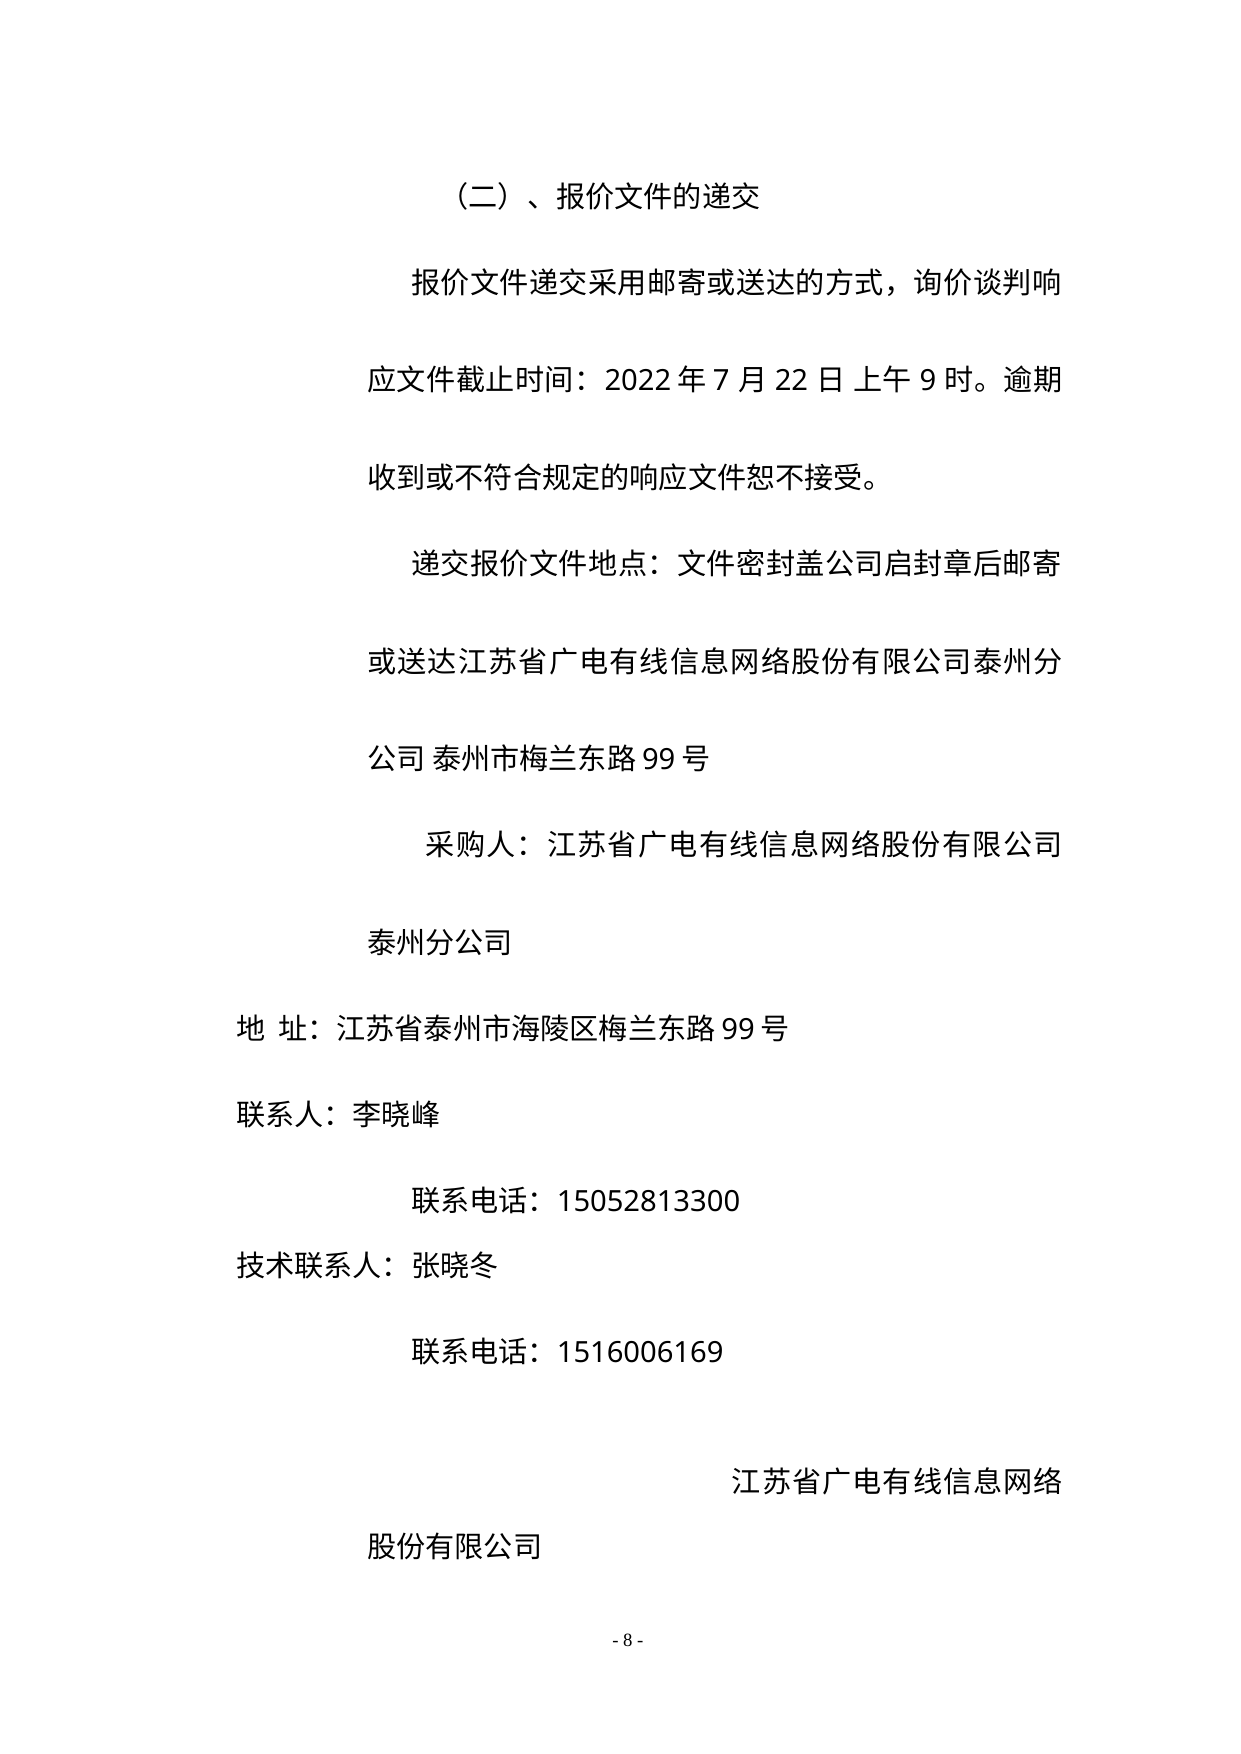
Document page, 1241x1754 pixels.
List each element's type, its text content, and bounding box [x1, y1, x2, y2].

text 技术联系人：张晓冬 [236, 1231, 1063, 1296]
text 递交报价文件地点：文件密封盖公司启封章后邮寄或送达江苏省广电有线信息网络股份有限公司泰州分公司 泰州市梅兰东路99号 [367, 529, 1063, 789]
text 联系电话：1516006169 [367, 1317, 1063, 1382]
text 地 址：江苏省泰州市海陵区梅兰东路99号 [236, 994, 1063, 1059]
text 报价文件递交采用邮寄或送达的方式，询价谈判响应文件截止时间：2022年7 月 22 日 上午 9 时。逾期收到或不符合规定的响应文件恕不接受。 [367, 248, 1063, 508]
text （二）、报价文件的递交 [367, 162, 1063, 227]
text 江苏省广电有线信息网络股份有限公司 [367, 1447, 1063, 1577]
text 采购人：江苏省广电有线信息网络股份有限公司泰州分公司 [367, 810, 1063, 973]
text 联系电话：15052813300 [367, 1166, 1063, 1231]
text 联系人：李晓峰 [236, 1080, 1063, 1145]
